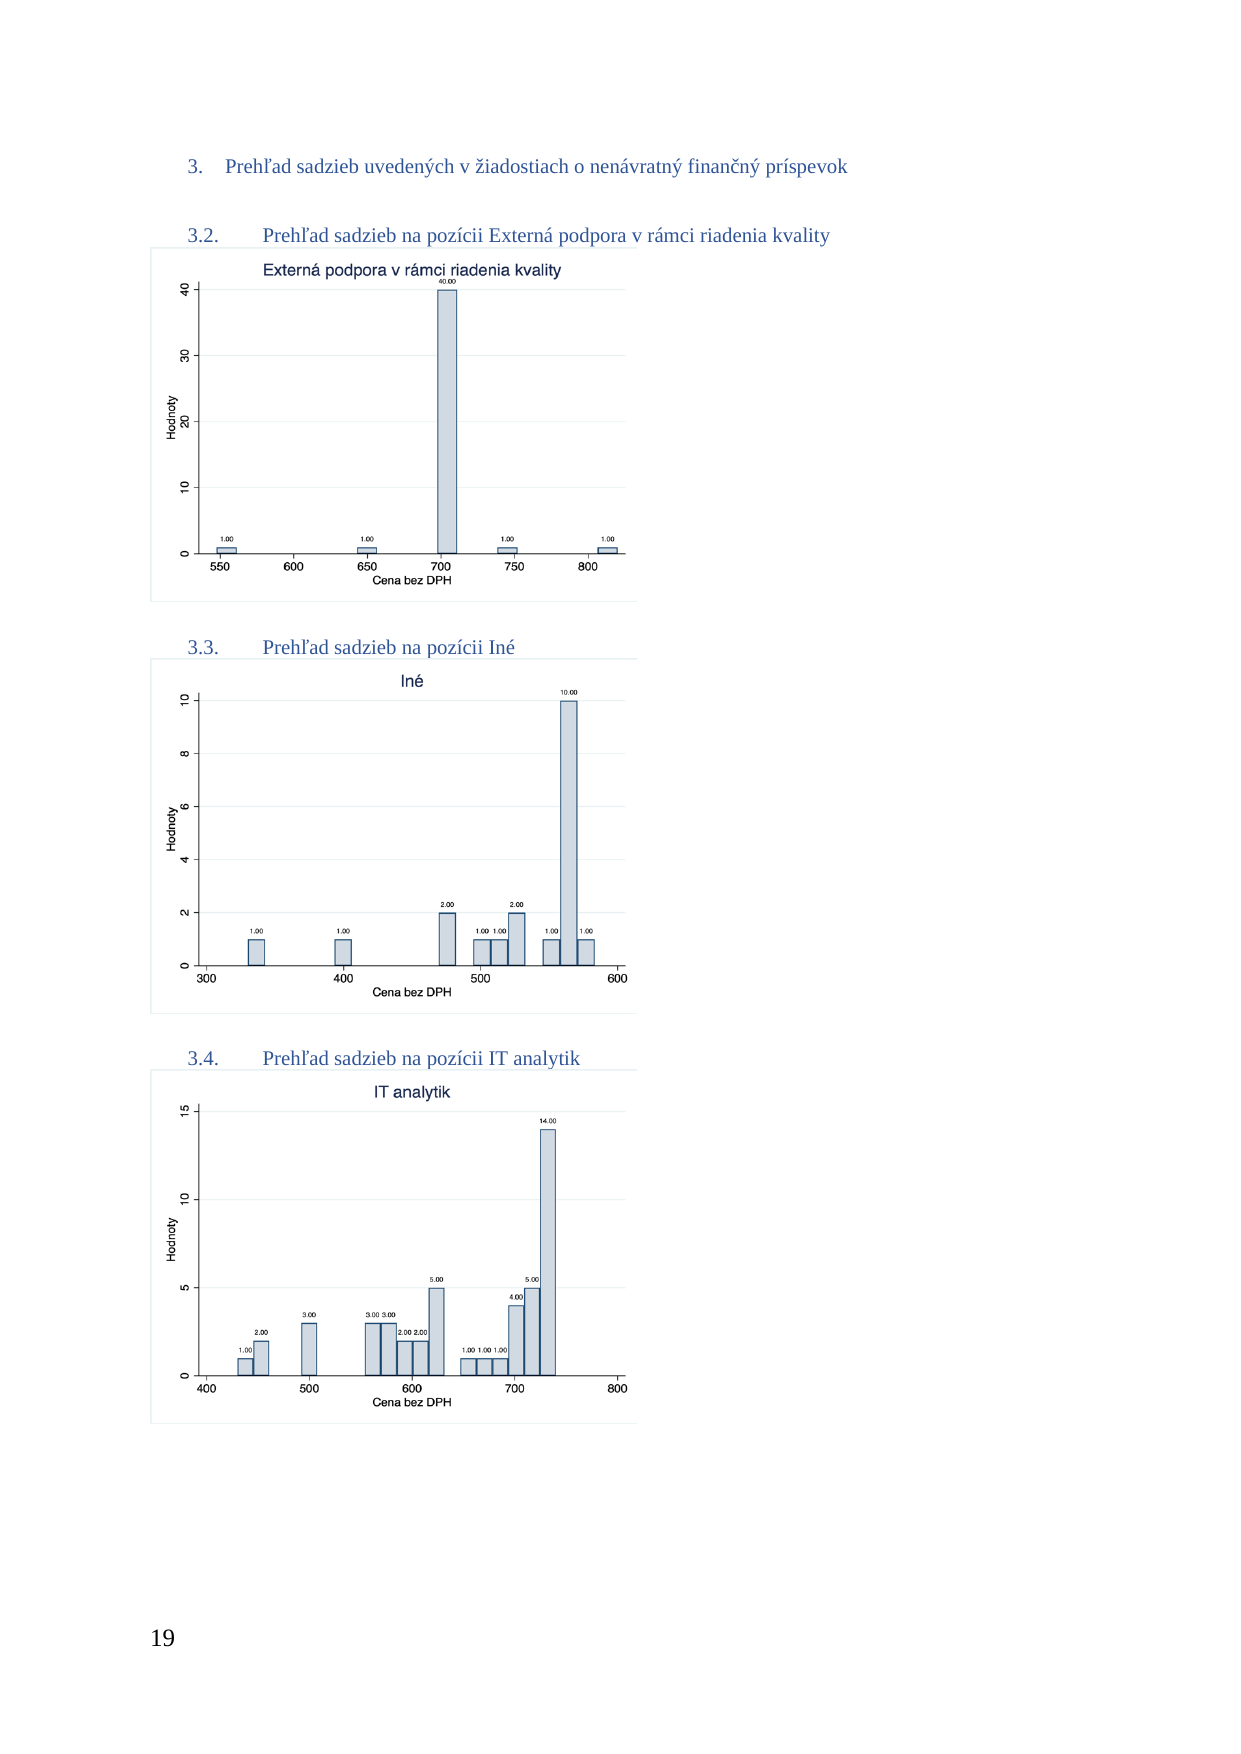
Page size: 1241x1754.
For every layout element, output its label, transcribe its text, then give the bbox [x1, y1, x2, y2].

subtitle Prehľad sadzieb na pozícii Externá podpora v rámci riadenia kvality [187, 223, 1090, 247]
subtitle Prehľad sadzieb na pozícii Iné [187, 635, 1090, 659]
picture [150, 1069, 638, 1424]
picture [150, 658, 638, 1014]
subtitle Prehľad sadzieb uvedených v žiadostiach o nenávratný finančný príspevok [187, 154, 1090, 178]
subtitle Prehľad sadzieb na pozícii IT analytik [187, 1046, 1090, 1070]
picture [150, 247, 638, 602]
